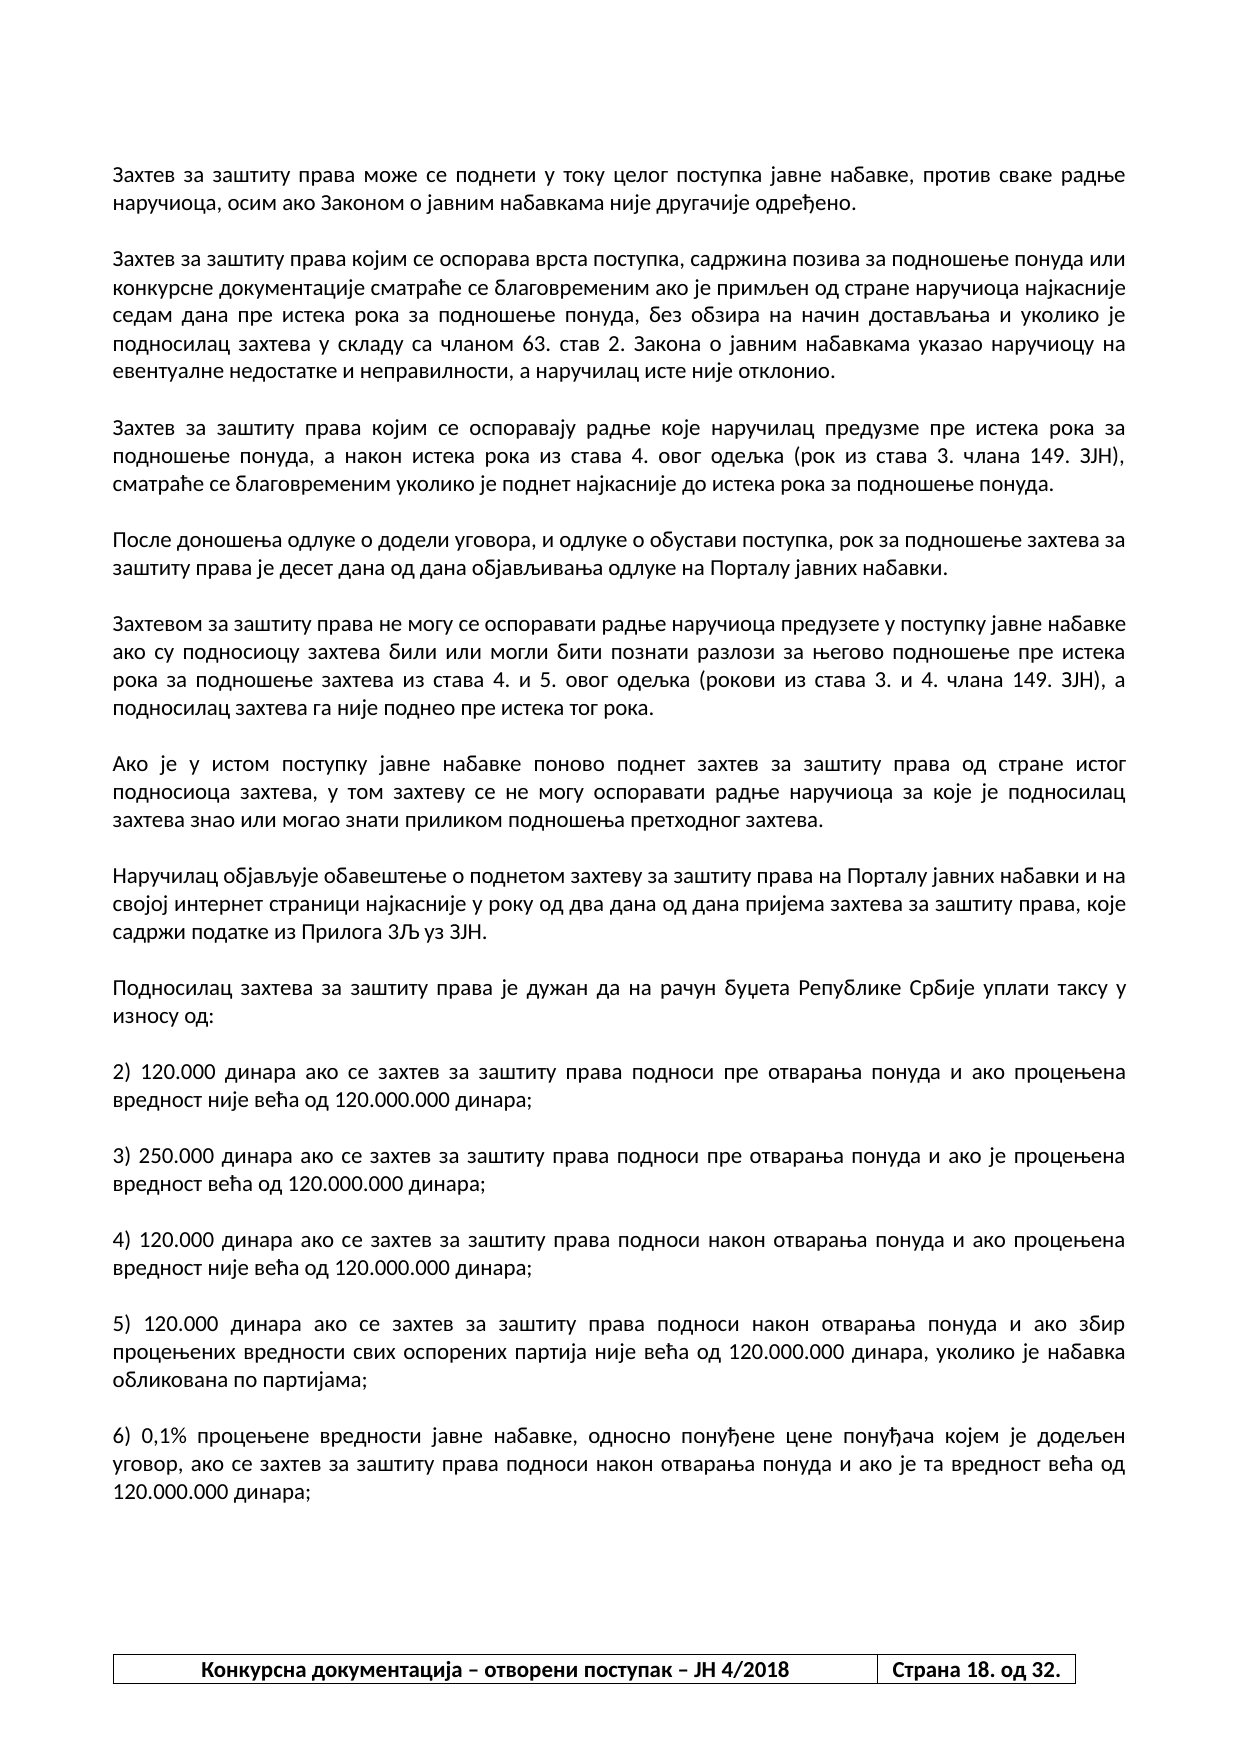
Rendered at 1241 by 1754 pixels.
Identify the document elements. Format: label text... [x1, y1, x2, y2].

text Захтев за заштиту права може се поднети у току целог поступка јавне набавке, против сваке радње наручиоца, осим ако Законом о јавним набавкама није другачије одређено. [112, 161, 1128, 217]
text Ако је у истом поступку јавне набавке поново поднет захтев за заштиту права од стране истог подносиоца захтева, у том захтеву се не могу оспоравати радње наручиоца за које је подносилац захтева знао или могао знати приликом подношења претходног захтева. [112, 749, 1128, 833]
text После доношења одлуке о додели уговора, и одлуке о обустави поступка, рок за подношење захтева за заштиту права је десет дана од дана објављивања одлуке на Порталу јавних набавки. [112, 525, 1128, 581]
text 5) 120.000 динара ако се захтев за заштиту права подноси након отварања понуда и ако збир процењених вредности свих оспорених партија није већа од 120.000.000 динара, уколико је набавка обликована по партијама; [112, 1309, 1128, 1393]
text Подносилац захтева за заштиту права је дужан да на рачун буџета Републике Србије уплати таксу у износу од: [112, 973, 1128, 1029]
text Захтевом за заштиту права не могу се оспоравати радње наручиоца предузете у поступку јавне набавке ако су подносиоцу захтева били или могли бити познати разлози за његово подношење пре истека рока за подношење захтева из става 4. и 5. овог одељка (рокови из става 3. и 4. члана 149. ЗЈН), а подносилац захтева га није поднео пре истека тог рока. [112, 609, 1128, 721]
text 3) 250.000 динара ако се захтев за заштиту права подноси пре отварања понуда и ако је процењена вредност већа од 120.000.000 динара; [112, 1141, 1128, 1197]
text 4) 120.000 динара ако се захтев за заштиту права подноси након отварања понуда и ако процењена вредност није већа од 120.000.000 динара; [112, 1225, 1128, 1281]
text 6) 0,1% процењене вредности јавне набавке, односно понуђене цене понуђача којем је додељен уговор, ако се захтев за заштиту права подноси након отварања понуда и ако је та вредност већа од 120.000.000 динара; [112, 1421, 1128, 1506]
text 2) 120.000 динара ако се захтев за заштиту права подноси пре отварања понуда и ако процењена вредност није већа од 120.000.000 динара; [112, 1057, 1128, 1113]
text Наручилац објављује обавештење о поднетом захтеву за заштиту права на Порталу јавних набавки и на својој интернет страници најкасније у року од два дана од дана пријема захтева за заштиту права, које садржи податке из Прилога 3Љ уз ЗЈН. [112, 861, 1128, 945]
text Захтев за заштиту права којим се оспоравају радње које наручилац предузме пре истека рока за подношење понуда, а након истека рока из става 4. овог одељка (рок из става 3. члана 149. ЗЈН), сматраће се благовременим уколико је поднет најкасније до истека рока за подношење понуда. [112, 413, 1128, 497]
text Захтев за заштиту права којим се оспорава врста поступка, садржина позива за подношење понуда или конкурсне документације сматраће се благовременим ако је примљен од стране наручиоца најкасније седам дана пре истека рока за подношење понуда, без обзира на начин достављања и уколико је подносилац захтева у складу са чланом 63. став 2. Закона о јавним набавкама указао наручиоцу на евентуалне недостатке и неправилности, а наручилац исте није отклонио. [112, 244, 1128, 385]
